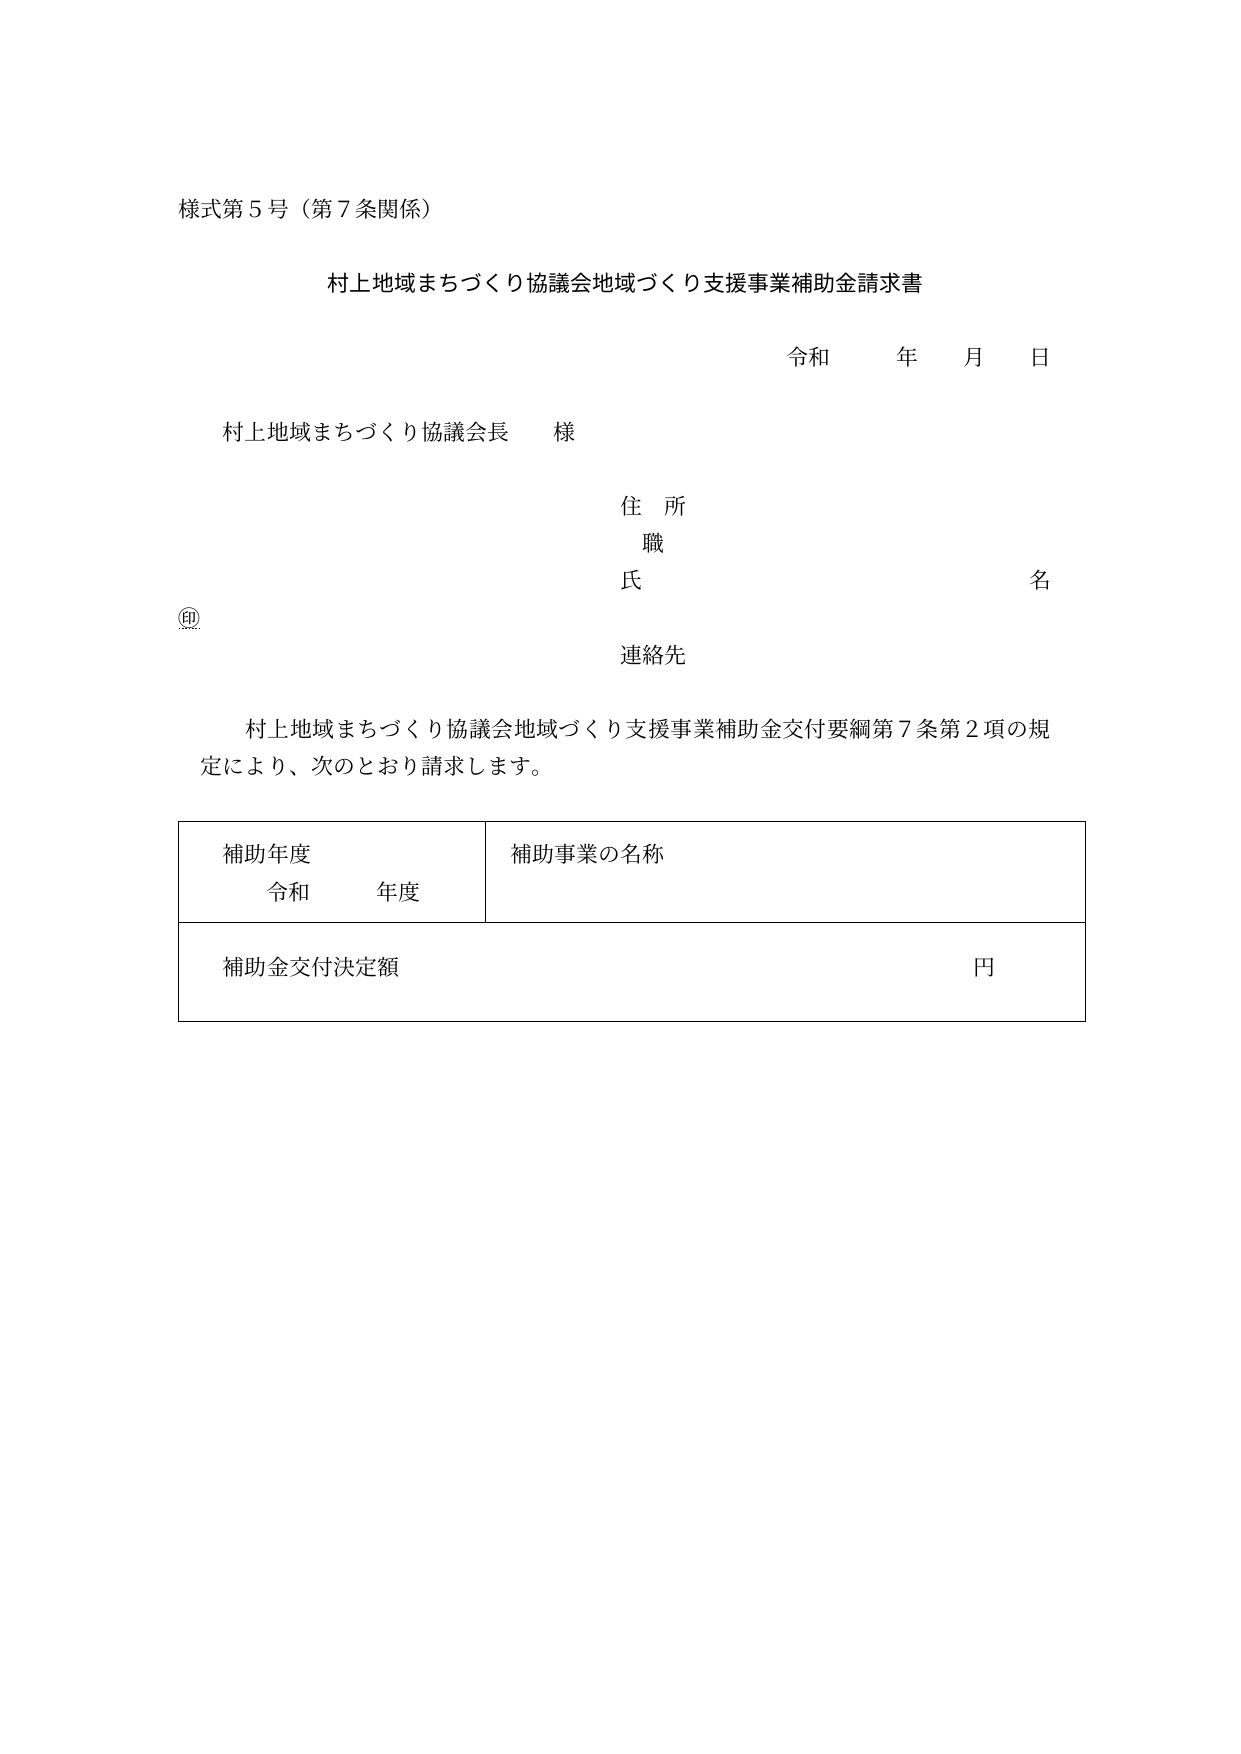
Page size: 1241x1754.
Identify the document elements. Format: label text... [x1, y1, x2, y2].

text 様式第５号（第７条関係） [178, 189, 1062, 226]
text 村上地域まちづくり協議会地域づくり支援事業補助金請求書 [189, 263, 1051, 301]
table_cell 補助金交付決定額 円 [179, 923, 1085, 1021]
text 住 所 [178, 486, 1062, 524]
text 職 [178, 524, 1062, 561]
text 氏 名 ㊞ [178, 561, 1051, 635]
text 村上地域まちづくり協議会地域づくり支援事業補助金交付要綱第７条第２項の規定により、次のとおり請求します。 [189, 709, 1051, 784]
text 連絡先 [178, 635, 1051, 672]
text 令和 年 月 日 [189, 338, 1051, 375]
table_header 補助年度 令和 年度 [179, 822, 485, 922]
text 村上地域まちづくり協議会長 様 [189, 412, 1051, 449]
table_header 補助事業の名称 [486, 822, 1085, 922]
